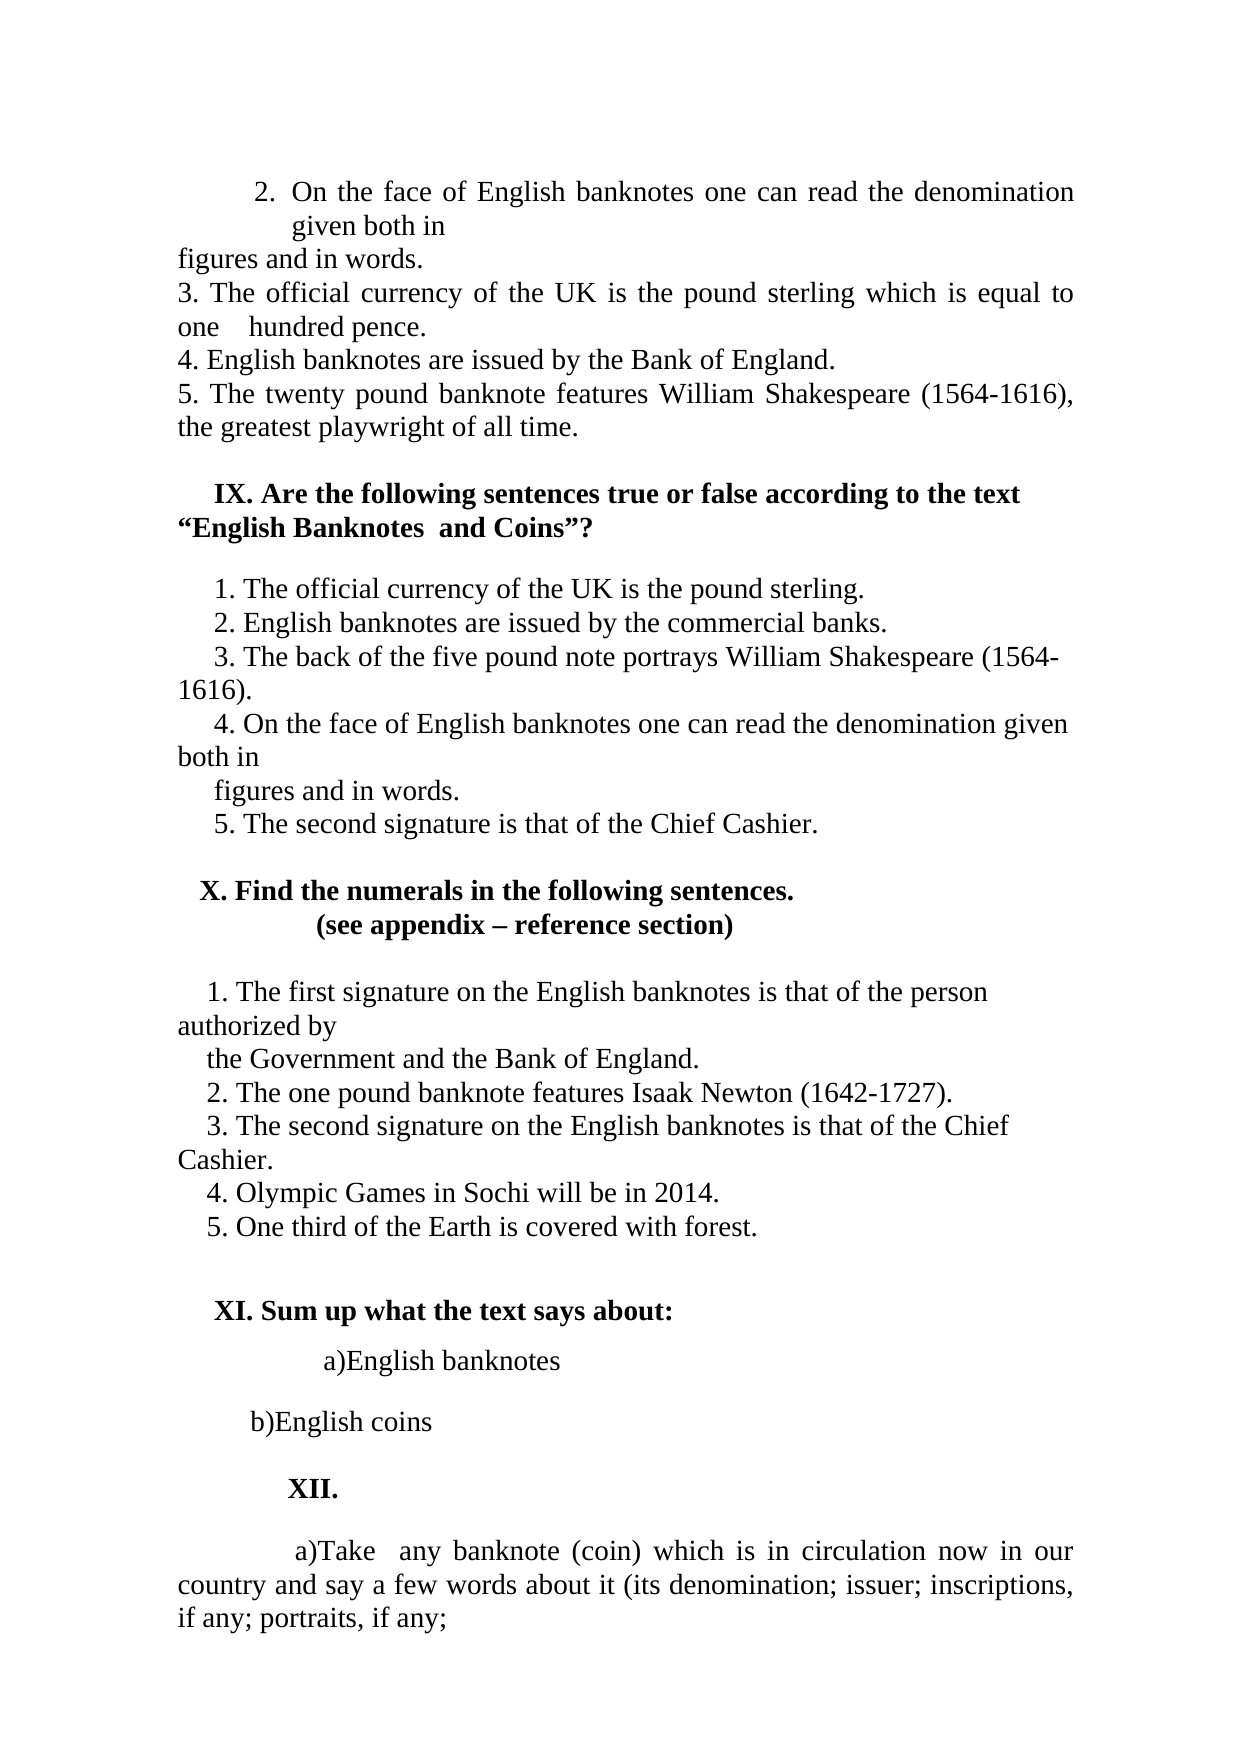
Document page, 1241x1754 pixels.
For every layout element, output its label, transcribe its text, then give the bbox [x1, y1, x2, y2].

text figures and in words. [177, 242, 1075, 275]
text figures and in words. [177, 773, 1075, 806]
text 2. The one pound banknote features Isaak Newton (1642-1727). [177, 1075, 1075, 1108]
text 4. Olympic Games in Sochi will be in 2014. [177, 1175, 1075, 1209]
list On the face of English banknotes one can read the denomination given both in [254, 174, 1075, 242]
text 3. The back of the five pound note portrays William Shakespeare (1564-1616). [177, 639, 1075, 706]
text 4. English banknotes are issued by the Bank of England. [177, 342, 1075, 376]
text IX. Are the following sentences true or false according to the text “English Banknotes and Coins”? [177, 476, 1075, 543]
text 1. The first signature on the English banknotes is that of the person authorized by [177, 974, 1075, 1041]
text 3. The official currency of the UK is the pound sterling which is equal to one hundred pence. [177, 275, 1075, 342]
text 3. The second signature on the English banknotes is that of the Chief Cashier. [177, 1108, 1075, 1175]
text b)English coins [177, 1404, 1152, 1438]
text a)Take any banknote (coin) which is in circulation now in our country and say a few words about it (its denomination; issuer; inscriptions, if any; portraits, if any; [177, 1533, 1075, 1634]
text a)English banknotes [177, 1343, 1152, 1377]
text X. Find the numerals in the following sentences. [177, 873, 1075, 907]
text 2. English banknotes are issued by the commercial banks. [177, 605, 1075, 639]
text 4. On the face of English banknotes one can read the denomination given both in [177, 706, 1075, 773]
text 1. The official currency of the UK is the pound sterling. [177, 572, 1075, 605]
text 5. The second signature is that of the Chief Cashier. [177, 806, 1075, 840]
text the Government and the Bank of England. [177, 1041, 1075, 1075]
text XI. Sum up what the text says about: [177, 1293, 1152, 1326]
text 5. The twenty pound banknote features William Shakespeare (1564-1616), the greatest playwright of all time. [177, 376, 1075, 443]
text XII. [177, 1472, 1152, 1505]
text 5. One third of the Earth is covered with forest. [177, 1209, 1075, 1242]
text (see appendix – reference section) [177, 907, 1075, 941]
